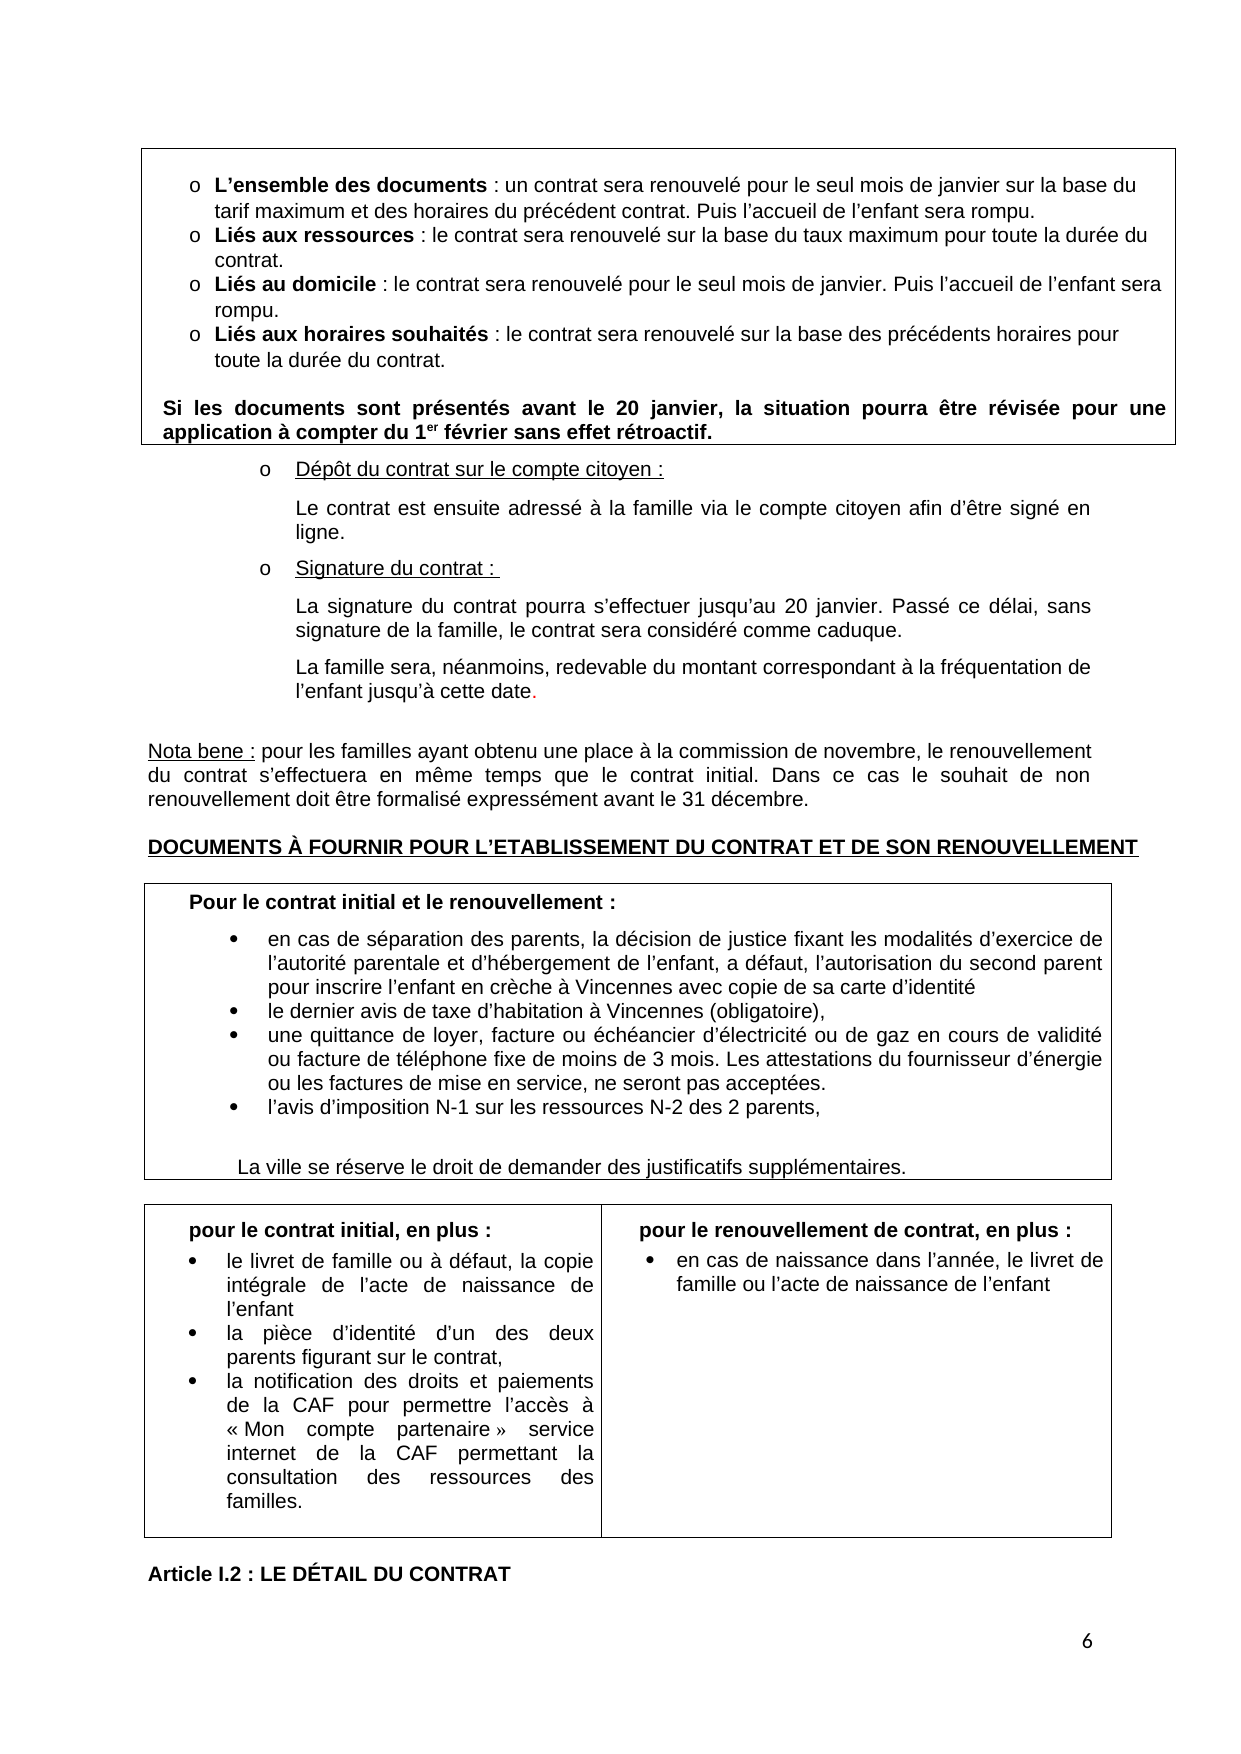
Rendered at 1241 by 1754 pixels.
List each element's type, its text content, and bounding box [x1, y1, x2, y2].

table_header Pour le contrat initial et le renouvellement : en cas de séparation des parents, la décision de justice fixant les modalités d’exercice de l’autorité parentale et d’hébergement de l’enfant, a défaut, l’autorisation du second parent pour inscrire l’enfant en crèche à Vincennes avec copie de sa carte d’identité le dernier avis de taxe d’habitation à Vincennes (obligatoire), une quittance de loyer, facture ou échéancier d’électricité ou de gaz en cours de validité ou facture de téléphone fixe de moins de 3 mois. Les attestations du fournisseur d’énergie ou les factures de mise en service, ne seront pas acceptées. l’avis d’imposition N-1 sur les ressources N-2 des 2 parents, La ville se réserve le droit de demander des justificatifs supplémentaires. [145, 884, 1111, 1179]
text Article I.2 : LE DÉTAIL DU CONTRAT [148, 1562, 1093, 1586]
table_header pour le contrat initial, en plus : [145, 1205, 601, 1242]
text Le contrat est ensuite adressé à la famille via le compte citoyen afin d’être signé en ligne. [295, 496, 1093, 543]
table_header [142, 149, 1175, 444]
text La famille sera, néanmoins, redevable du montant correspondant à la fréquentation de l’enfant jusqu’à cette date. [295, 655, 1093, 703]
text DOCUMENTS À FOURNIR POUR L’ETABLISSEMENT DU CONTRAT ET DE SON RENOUVELLEMENT [148, 835, 1142, 859]
text La signature du contrat pourra s’effectuer jusqu’au 20 janvier. Passé ce délai, sans signature de la famille, le contrat sera considéré comme caduque. [295, 594, 1093, 642]
list Signature du contrat : [259, 556, 1093, 582]
table_cell le livret de famille ou à défaut, la copie intégrale de l’acte de naissance de l’enfant la pièce d’identité d’un des deux parents figurant sur le contrat, la notification des droits et paiements de la CAF pour permettre l’accès à « Mon compte partenaire » service internet de la CAF permettant la consultation des ressources des familles. [145, 1242, 601, 1537]
table_header pour le renouvellement de contrat, en plus : en cas de naissance dans l’année, le livret de famille ou l’acte de naissance de l’enfant [602, 1205, 1111, 1537]
text Nota bene : pour les familles ayant obtenu une place à la commission de novembre, le renouvellement du contrat s’effectuera en même temps que le contrat initial. Dans ce cas le souhait de non renouvellement doit être formalisé expressément avant le 31 décembre. [148, 739, 1093, 811]
list Dépôt du contrat sur le compte citoyen : [259, 457, 1093, 483]
